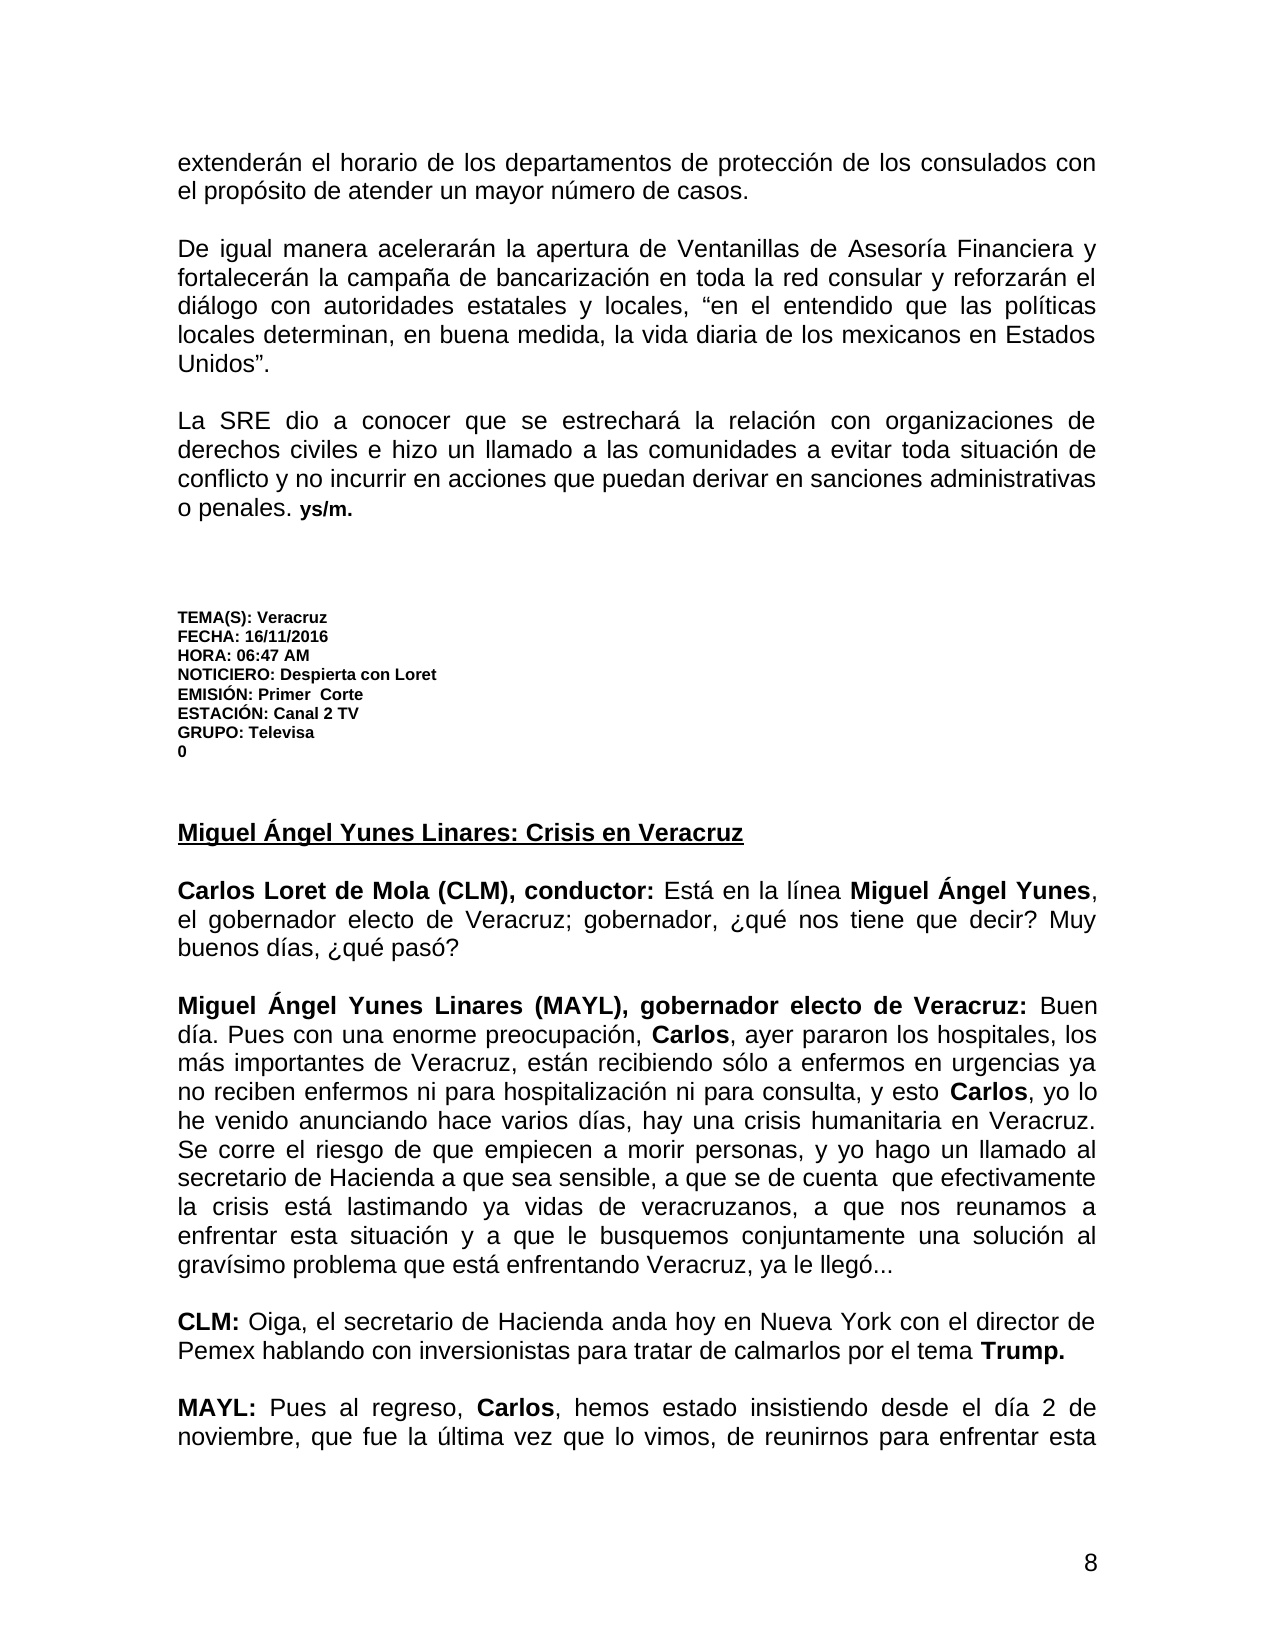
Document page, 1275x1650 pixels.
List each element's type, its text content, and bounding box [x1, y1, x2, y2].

text FECHA: 16/11/2016 [177, 627, 1098, 646]
text CLM: Oiga, el secretario de Hacienda anda hoy en Nueva York con el director de Pemex hablando con inversionistas para tratar de calmarlos por el tema Trump. [177, 1307, 1098, 1365]
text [177, 148, 1098, 205]
text TEMA(S): Veracruz [177, 608, 1098, 627]
text NOTICIERO: Despierta con Loret [177, 665, 1098, 684]
text GRUPO: Televisa [177, 723, 1098, 742]
text 0 [177, 742, 1098, 761]
text De igual manera acelerarán la apertura de Ventanillas de Asesoría Financiera y fortalecerán la campaña de bancarización en toda la red consular y reforzarán el diálogo con autoridades estatales y locales, “en el entendido que las políticas locales determinan, en buena medida, la vida diaria de los mexicanos en Estados Unidos”. [177, 234, 1098, 378]
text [177, 1393, 1098, 1451]
text ESTACIÓN: Canal 2 TV [177, 703, 1098, 723]
text Miguel Ángel Yunes Linares (MAYL), gobernador electo de Veracruz: Buen día. Pues con una enorme preocupación, Carlos, ayer pararon los hospitales, los más importantes de Veracruz, están recibiendo sólo a enfermos en urgencias ya no reciben enfermos ni para hospitalización ni para consulta, y esto Carlos, yo lo he venido anunciando hace varios días, hay una crisis humanitaria en Veracruz. Se corre el riesgo de que empiecen a morir personas, y yo hago un llamado al secretario de Hacienda a que sea sensible, a que se de cuenta que efectivamente la crisis está lastimando ya vidas de veracruzanos, a que nos reunamos a enfrentar esta situación y a que le busquemos conjuntamente una solución al gravísimo problema que está enfrentando Veracruz, ya le llegó... [177, 991, 1098, 1278]
text EMISIÓN: Primer Corte [177, 684, 1098, 703]
text Miguel Ángel Yunes Linares: Crisis en Veracruz [177, 818, 1098, 847]
text La SRE dio a conocer que se estrechará la relación con organizaciones de derechos civiles e hizo un llamado a las comunidades a evitar toda situación de conflicto y no incurrir en acciones que puedan derivar en sanciones administrativas o penales. ys/m. [177, 406, 1098, 521]
text HORA: 06:47 AM [177, 646, 1098, 665]
text Carlos Loret de Mola (CLM), conductor: Está en la línea Miguel Ángel Yunes, el gobernador electo de Veracruz; gobernador, ¿qué nos tiene que decir? Muy buenos días, ¿qué pasó? [177, 876, 1098, 962]
